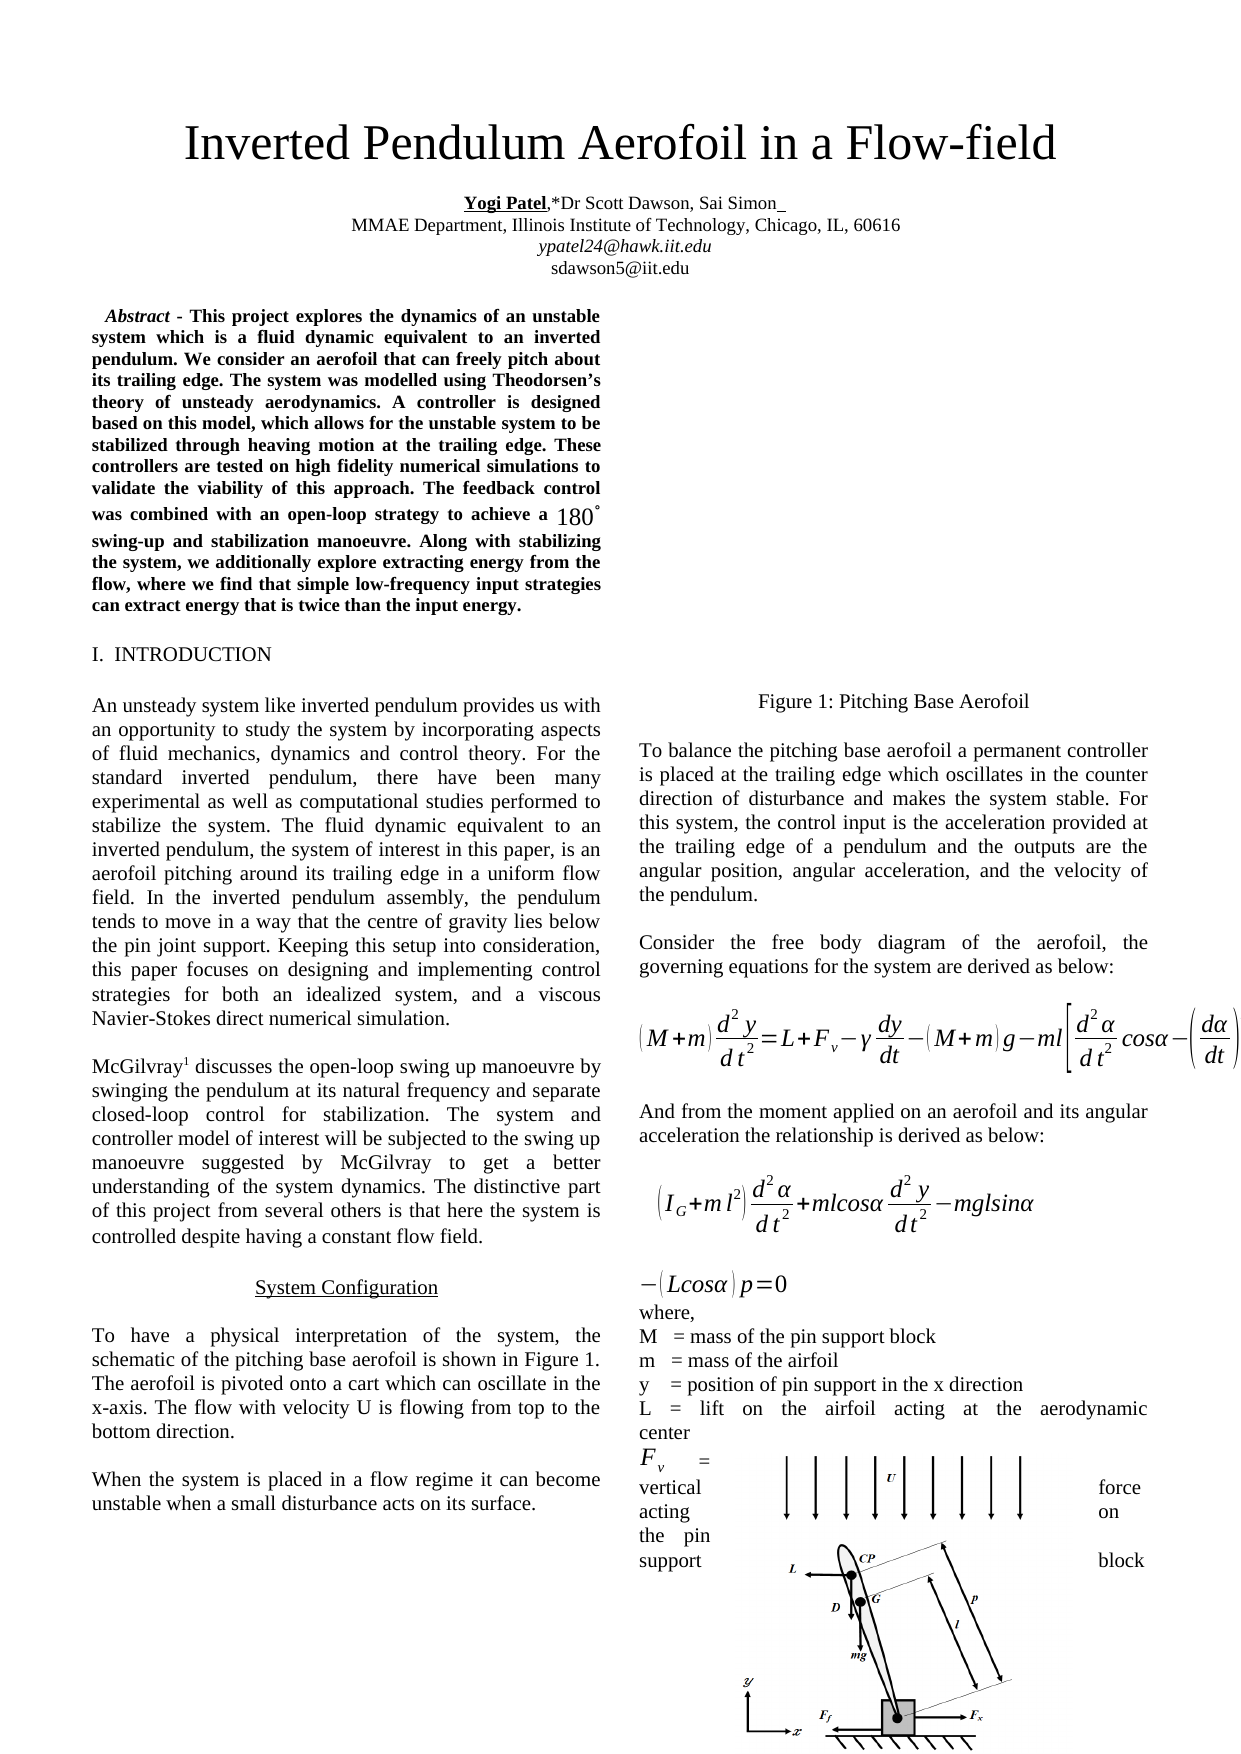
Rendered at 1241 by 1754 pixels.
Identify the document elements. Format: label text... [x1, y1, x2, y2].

text McGilvray1 discusses the open-loop swing up manoeuvre by swinging the pendulum at its natural frequency and separate closed-loop control for stabilization. The system and controller model of interest will be subjected to the swing up manoeuvre suggested by McGilvray to get a better understanding of the system dynamics. The distinctive part of this project from several others is that here the system is controlled despite having a constant flow field. [92, 1054, 601, 1248]
text I. INTRODUCTION [92, 642, 601, 666]
text To balance the pitching base aerofoil a permanent controller is placed at the trailing edge which oscillates in the counter direction of disturbance and makes the system stable. For this system, the control input is the acceleration provided at the trailing edge of a pendulum and the outputs are the angular position, angular acceleration, and the velocity of the pendulum. [639, 738, 1149, 906]
text And from the moment applied on an aerofoil and its angular acceleration the relationship is derived as below: [639, 1099, 1149, 1147]
picture [734, 1453, 1074, 1754]
text sdawson5@iit.edu [92, 257, 1149, 278]
text = vertical force acting on the pin support block [639, 1444, 1149, 1572]
text Yogi Patel,*Dr Scott Dawson, Sai Simon [92, 192, 1149, 213]
text ypatel24@hawk.iit.edu [92, 235, 1149, 257]
text To have a physical interpretation of the system, the schematic of the pitching base aerofoil is shown in Figure 1. The aerofoil is pivoted onto a cart which can oscillate in the x-axis. The flow with velocity U is flowing from top to the bottom direction. [92, 1323, 601, 1443]
text L = lift on the airfoil acting at the aerodynamic center [639, 1396, 1149, 1444]
text An unsteady system like inverted pendulum provides us with an opportunity to study the system by incorporating aspects of fluid mechanics, dynamics and control theory. For the standard inverted pendulum, there have been many experimental as well as computational studies performed to stabilize the system. The fluid dynamic equivalent to an inverted pendulum, the system of interest in this paper, is an aerofoil pitching around its trailing edge in a uniform flow field. In the inverted pendulum assembly, the pendulum tends to move in a way that the centre of gravity lies below the pin joint support. Keeping this setup into consideration, this paper focuses on designing and implementing control strategies for both an idealized system, and a viscous Navier-Stokes direct numerical simulation. [92, 693, 601, 1029]
text m = mass of the airfoil [639, 1348, 1149, 1372]
text y = position of pin support in the x direction [639, 1372, 1149, 1396]
text Abstract - This project explores the dynamics of an unstable system which is a fluid dynamic equivalent to an inverted pendulum. We consider an aerofoil that can freely pitch about its trailing edge. The system was modelled using Theodorsen’s theory of unsteady aerodynamics. A controller is designed based on this model, which allows for the unstable system to be stabilized through heaving motion at the trailing edge. These controllers are tested on high fidelity numerical simulations to validate the viability of this approach. The feedback control was combined with an open-loop strategy to achieve a swing-up and stabilization manoeuvre. Along with stabilizing the system, we additionally explore extracting energy from the flow, where we find that simple low-frequency input strategies can extract energy that is twice than the input energy. [92, 304, 601, 616]
text Figure 1: Pitching Base Aerofoil [639, 689, 1149, 713]
text When the system is placed in a flow regime it can become unstable when a small disturbance acts on its surface. [92, 1467, 601, 1515]
text MMAE Department, Illinois Institute of Technology, Chicago, IL, 60616 [92, 213, 1149, 235]
text Inverted Pendulum Aerofoil in a Flow-field [92, 113, 1149, 170]
text where, [639, 1299, 1149, 1324]
text Consider the free body diagram of the aerofoil, the governing equations for the system are derived as below: [639, 930, 1149, 978]
text M = mass of the pin support block [639, 1324, 1149, 1348]
text System Configuration [92, 1275, 601, 1299]
